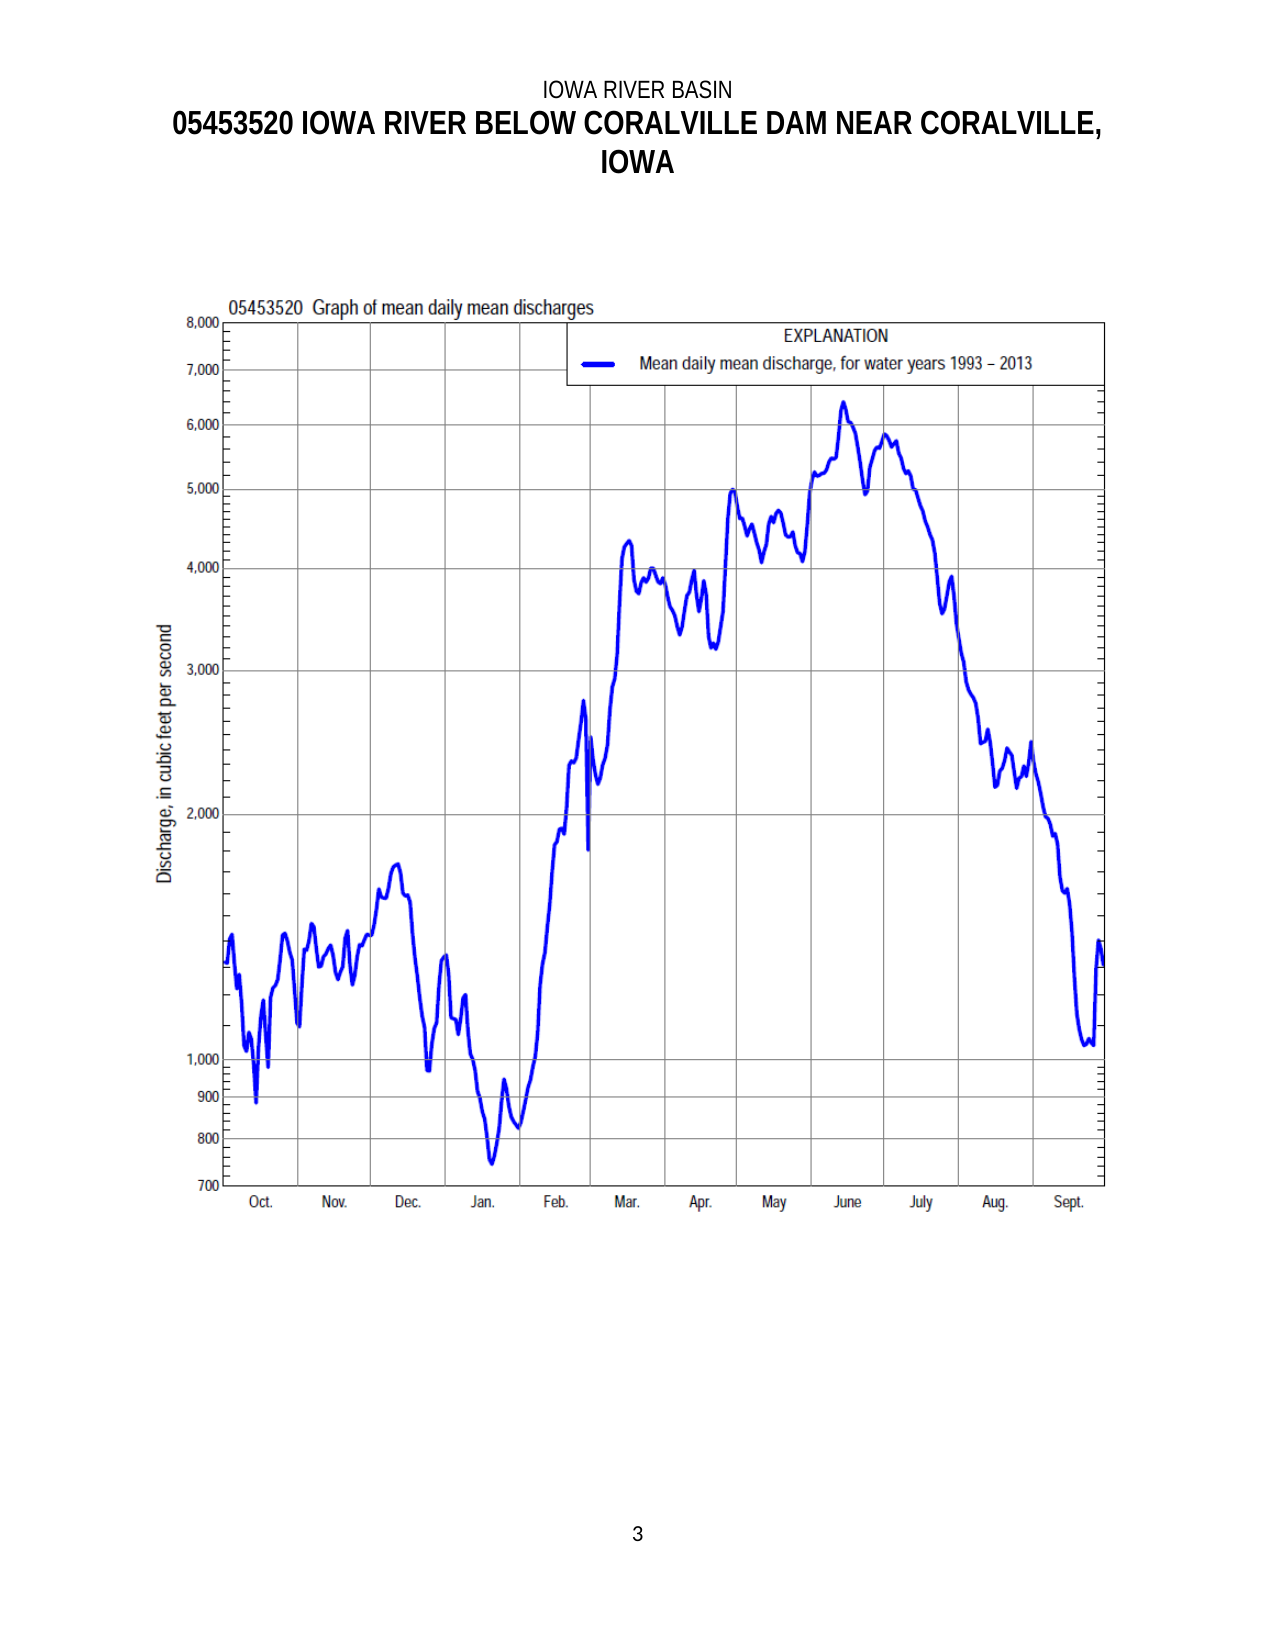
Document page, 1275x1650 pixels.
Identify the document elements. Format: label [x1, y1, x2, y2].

picture [150, 286, 1125, 1248]
